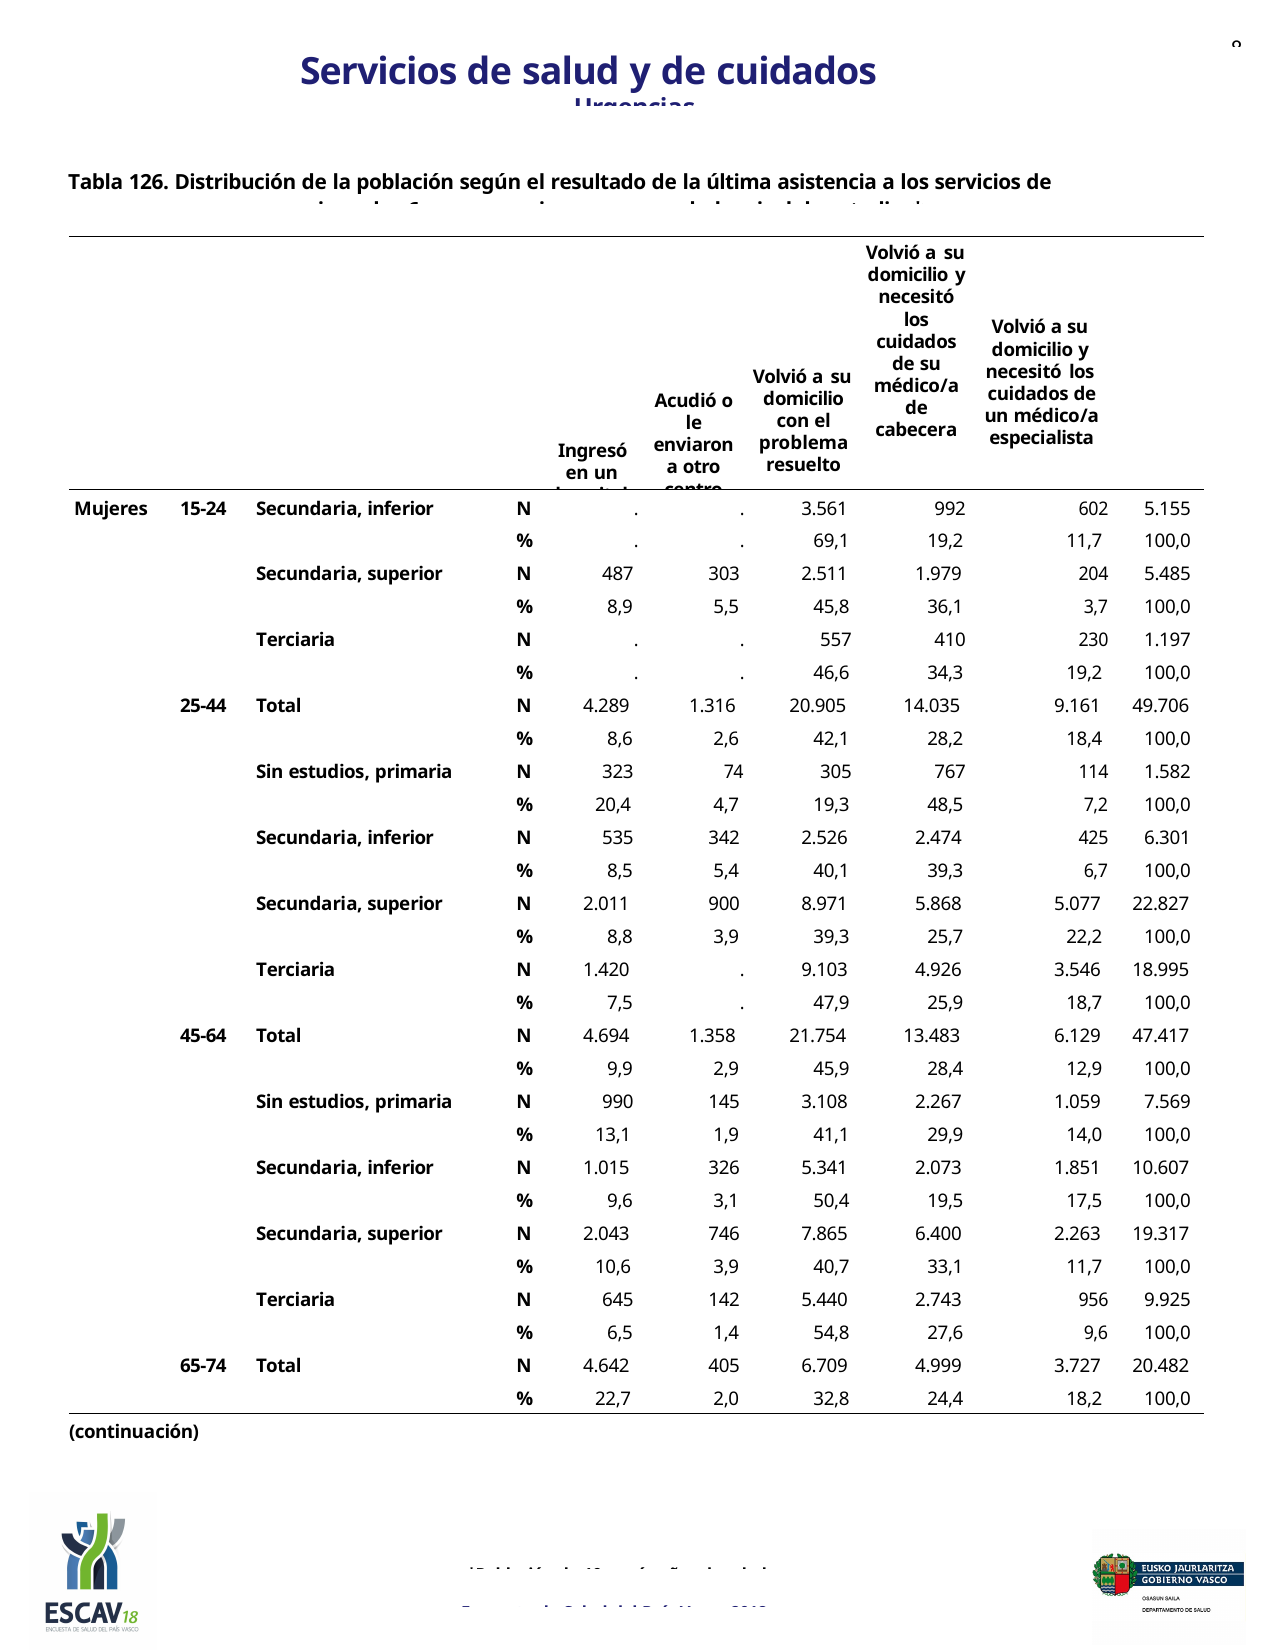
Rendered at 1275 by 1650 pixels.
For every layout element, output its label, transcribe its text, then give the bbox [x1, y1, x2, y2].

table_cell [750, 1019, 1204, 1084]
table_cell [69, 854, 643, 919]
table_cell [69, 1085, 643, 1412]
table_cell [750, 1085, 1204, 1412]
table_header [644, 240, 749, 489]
picture [1092, 1529, 1246, 1645]
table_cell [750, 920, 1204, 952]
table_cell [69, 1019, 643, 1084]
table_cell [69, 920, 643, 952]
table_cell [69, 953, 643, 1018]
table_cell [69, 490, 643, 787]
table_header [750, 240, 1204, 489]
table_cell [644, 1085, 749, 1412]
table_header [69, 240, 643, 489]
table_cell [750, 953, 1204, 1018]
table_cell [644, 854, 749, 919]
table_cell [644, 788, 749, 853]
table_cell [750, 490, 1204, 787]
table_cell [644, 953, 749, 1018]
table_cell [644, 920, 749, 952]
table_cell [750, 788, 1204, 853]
text (continuación) [69, 1418, 1267, 1444]
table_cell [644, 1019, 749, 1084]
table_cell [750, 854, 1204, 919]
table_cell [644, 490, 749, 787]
picture [29, 1492, 157, 1650]
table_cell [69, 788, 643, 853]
